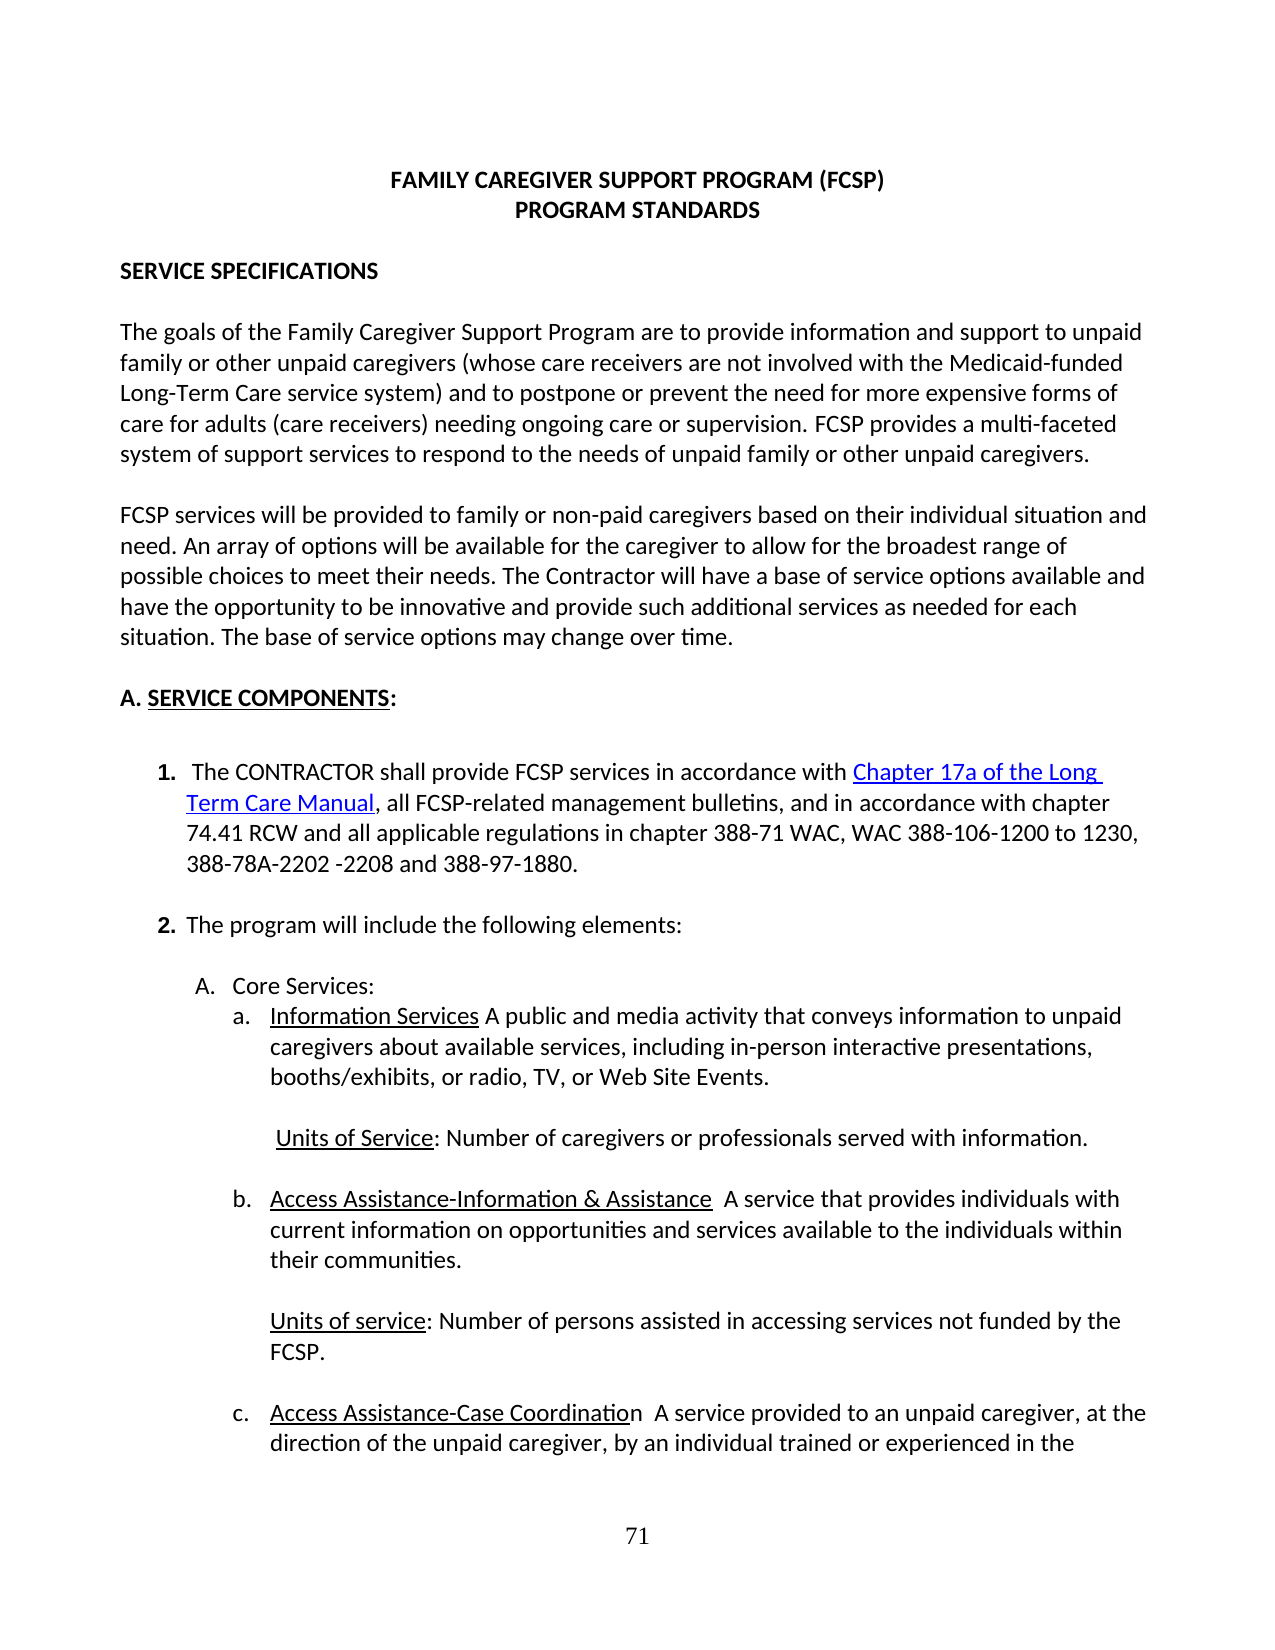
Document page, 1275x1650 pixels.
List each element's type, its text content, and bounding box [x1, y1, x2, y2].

list Information Services A public and media activity that conveys information to unpaid caregivers about available services, including in-person interactive presentations, booths/exhibits, or radio, TV, or Web Site Events. [232, 1000, 1155, 1092]
text FAMILY CAREGIVER SUPPORT PROGRAM (FCSP) [120, 164, 1155, 194]
text SERVICE SPECIFICATIONS [120, 255, 1155, 286]
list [232, 1397, 1155, 1458]
list Core Services: [195, 970, 1155, 1000]
text Units of service: Number of persons assisted in accessing services not funded by the FCSP. [270, 1306, 1155, 1367]
list The CONTRACTOR shall provide FCSP services in accordance with Chapter 17a of the Long Term Care Manual, all FCSP-related management bulletins, and in accordance with chapter 74.41 RCW and all applicable regulations in chapter 388-71 WAC, WAC 388-106-1200 to 1230, 388-78A-2202 -2208 and 388-97-1880. [157, 756, 1143, 878]
list The program will include the following elements: [157, 909, 1155, 939]
text FCSP services will be provided to family or non-paid caregivers based on their individual situation and need. An array of options will be available for the caregiver to allow for the broadest range of possible choices to meet their needs. The Contractor will have a base of service options available and have the opportunity to be innovative and provide such additional services as needed for each situation. The base of service options may change over time. [120, 499, 1155, 652]
text Units of Service: Number of caregivers or professionals served with information. [270, 1122, 1155, 1153]
list Access Assistance-Information & Assistance A service that provides individuals with current information on opportunities and services available to the individuals within their communities. [232, 1183, 1155, 1275]
text PROGRAM STANDARDS [120, 194, 1155, 225]
text The goals of the Family Caregiver Support Program are to provide information and support to unpaid family or other unpaid caregivers (whose care receivers are not involved with the Medicaid-funded Long-Term Care service system) and to postpone or prevent the need for more expensive forms of care for adults (care receivers) needing ongoing care or supervision. FCSP provides a multi-faceted system of support services to respond to the needs of unpaid family or other unpaid caregivers. [120, 316, 1155, 469]
text A. SERVICE COMPONENTS: [120, 683, 1155, 713]
